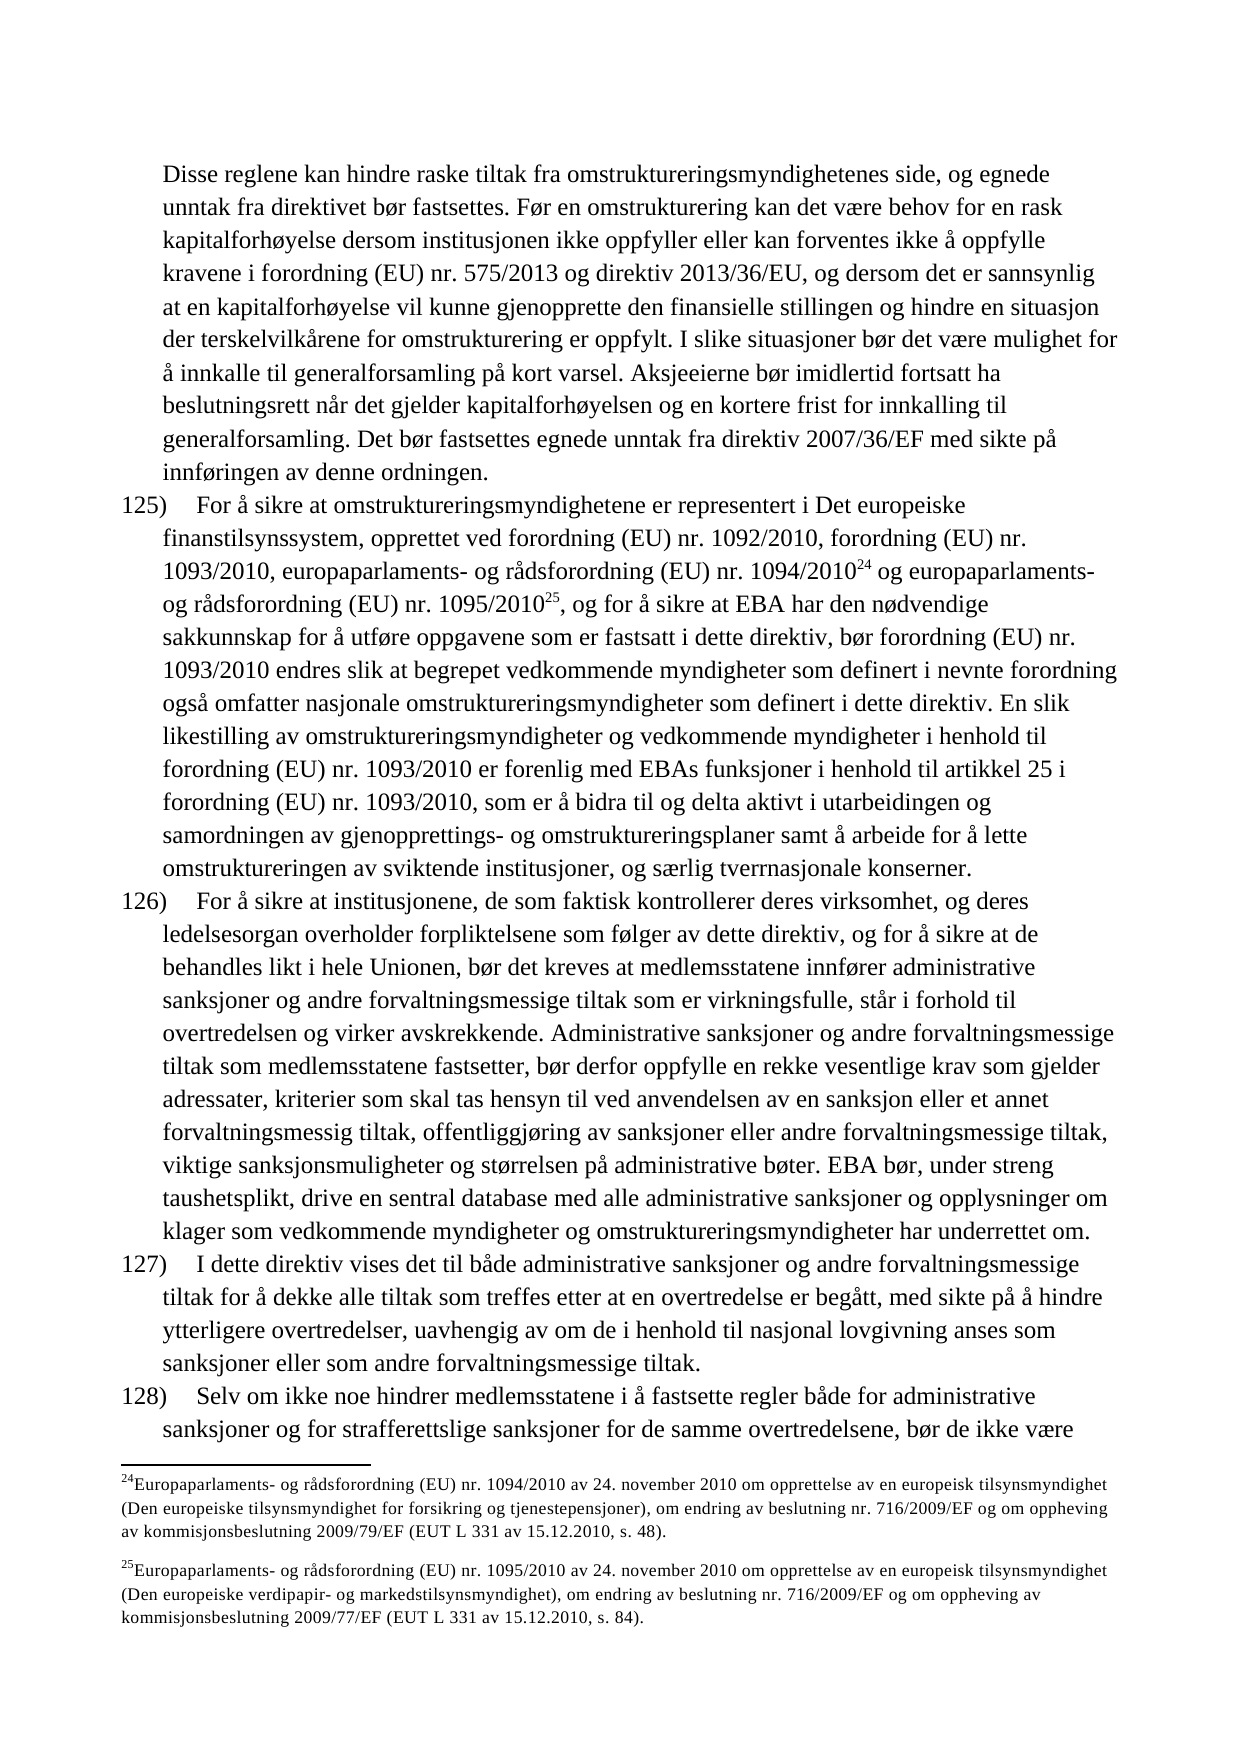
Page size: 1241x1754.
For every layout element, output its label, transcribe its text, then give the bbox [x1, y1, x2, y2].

list 127) I dette direktiv vises det til både administrative sanksjoner og andre forvaltningsmessige tiltak for å dekke alle tiltak som treffes etter at en overtredelse er begått, med sikte på å hindre ytterligere overtredelser, uavhengig av om de i henhold til nasjonal lovgivning anses som sanksjoner eller som andre forvaltningsmessige tiltak. [121, 1249, 1119, 1377]
list 125) For å sikre at omstruktureringsmyndighetene er representert i Det europeiske finanstilsynssystem, opprettet ved forordning (EU) nr. 1092/2010, forordning (EU) nr. 1093/2010, europaparlaments- og rådsforordning (EU) nr. 1094/2010 og europaparlaments- og rådsforordning (EU) nr. 1095/2010, og for å sikre at EBA har den nødvendige sakkunnskap for å utføre oppgavene som er fastsatt i dette direktiv, bør forordning (EU) nr. 1093/2010 endres slik at begrepet vedkommende myndigheter som definert i nevnte forordning også omfatter nasjonale omstruktureringsmyndigheter som definert i dette direktiv. En slik likestilling av omstruktureringsmyndigheter og vedkommende myndigheter i henhold til forordning (EU) nr. 1093/2010 er forenlig med EBAs funksjoner i henhold til artikkel 25 i forordning (EU) nr. 1093/2010, som er å bidra til og delta aktivt i utarbeidingen og samordningen av gjenopprettings- og omstruktureringsplaner samt å arbeide for å lette omstruktureringen av sviktende institusjoner, og særlig tverrnasjonale konserner. [121, 490, 1119, 882]
list 124) I europaparlaments- og rådsdirektiv 2007/36/EF fastsettes prosedyrerettigheter for aksjeeierne i forbindelse med generalforsamlinger. I direktiv 2007/36/EF fastsettes blant annet regler for minstefristen for innkalling til generalforsamling og for innholdet i innkallingen. Disse reglene kan hindre raske tiltak fra omstruktureringsmyndighetenes side, og egnede unntak fra direktivet bør fastsettes. Før en omstrukturering kan det være behov for en rask kapitalforhøyelse dersom institusjonen ikke oppfyller eller kan forventes ikke å oppfylle kravene i forordning (EU) nr. 575/2013 og direktiv 2013/36/EU, og dersom det er sannsynlig at en kapitalforhøyelse vil kunne gjenopprette den finansielle stillingen og hindre en situasjon der terskelvilkårene for omstrukturering er oppfylt. I slike situasjoner bør det være mulighet for å innkalle til generalforsamling på kort varsel. Aksjeeierne bør imidlertid fortsatt ha beslutningsrett når det gjelder kapitalforhøyelsen og en kortere frist for innkalling til generalforsamling. Det bør fastsettes egnede unntak fra direktiv 2007/36/EF med sikte på innføringen av denne ordningen. [121, 159, 1119, 485]
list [121, 1381, 1119, 1443]
list 126) For å sikre at institusjonene, de som faktisk kontrollerer deres virksomhet, og deres ledelsesorgan overholder forpliktelsene som følger av dette direktiv, og for å sikre at de behandles likt i hele Unionen, bør det kreves at medlemsstatene innfører administrative sanksjoner og andre forvaltningsmessige tiltak som er virkningsfulle, står i forhold til overtredelsen og virker avskrekkende. Administrative sanksjoner og andre forvaltningsmessige tiltak som medlemsstatene fastsetter, bør derfor oppfylle en rekke vesentlige krav som gjelder adressater, kriterier som skal tas hensyn til ved anvendelsen av en sanksjon eller et annet forvaltningsmessig tiltak, offentliggjøring av sanksjoner eller andre forvaltningsmessige tiltak, viktige sanksjonsmuligheter og størrelsen på administrative bøter. EBA bør, under streng taushetsplikt, drive en sentral database med alle administrative sanksjoner og opplysninger om klager som vedkommende myndigheter og omstruktureringsmyndigheter har underrettet om. [121, 886, 1119, 1245]
